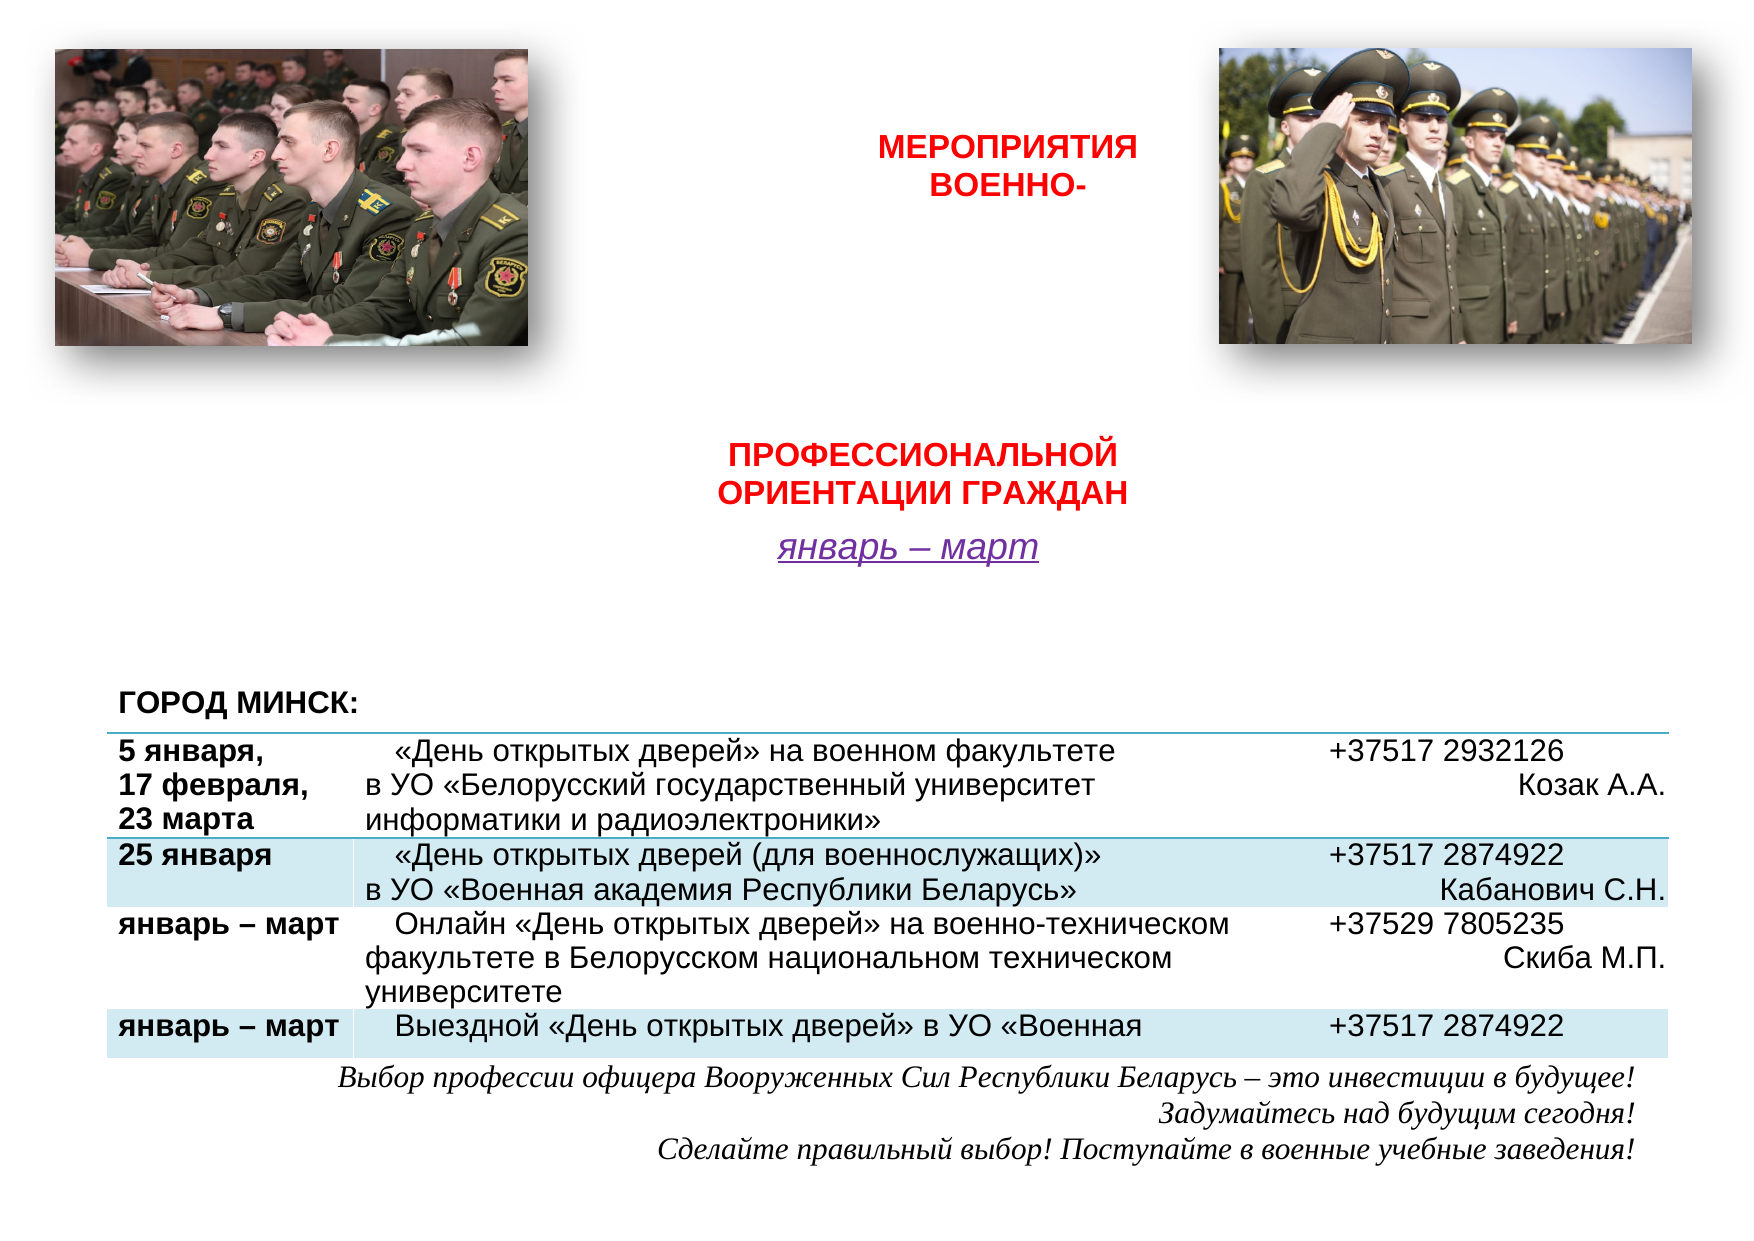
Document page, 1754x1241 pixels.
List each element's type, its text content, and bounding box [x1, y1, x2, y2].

text МЕРОПРИЯТИЯ [340, 127, 1506, 166]
table_cell январь – март [107, 1009, 353, 1058]
table_cell +37529 7805235 Скиба М.П. [1299, 907, 1668, 1009]
table_cell Онлайн «День открытых дверей» на военно-техническом факультете в Белорусском национальном техническом университете [354, 907, 1299, 1009]
text ГОРОД МИНСК: [118, 684, 1636, 719]
text ВОЕННО-ПРОФЕССИОНАЛЬНОЙ [340, 166, 1506, 473]
picture [1219, 48, 1692, 344]
text ОРИЕНТАЦИИ ГРАЖДАН [340, 473, 1506, 511]
table_header 5 января, 17 февраля, 23 марта [107, 734, 353, 837]
table_header +37517 2932126 Козак А.А. [1299, 734, 1668, 837]
table_cell 25 января [107, 839, 353, 907]
table_cell «День открытых дверей (для военнослужащих)» в УО «Военная академия Республики Беларусь» [354, 839, 1299, 907]
table_header «День открытых дверей» на военном факультете в УО «Белорусский государственный университет информатики и радиоэлектроники» [354, 734, 1299, 837]
text январь – март [576, 524, 1240, 567]
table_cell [354, 1009, 1299, 1058]
table_cell январь – март [107, 907, 353, 1009]
picture [55, 49, 528, 346]
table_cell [1299, 1009, 1668, 1058]
table_cell +37517 2874922 Кабанович С.Н. [1299, 839, 1668, 907]
